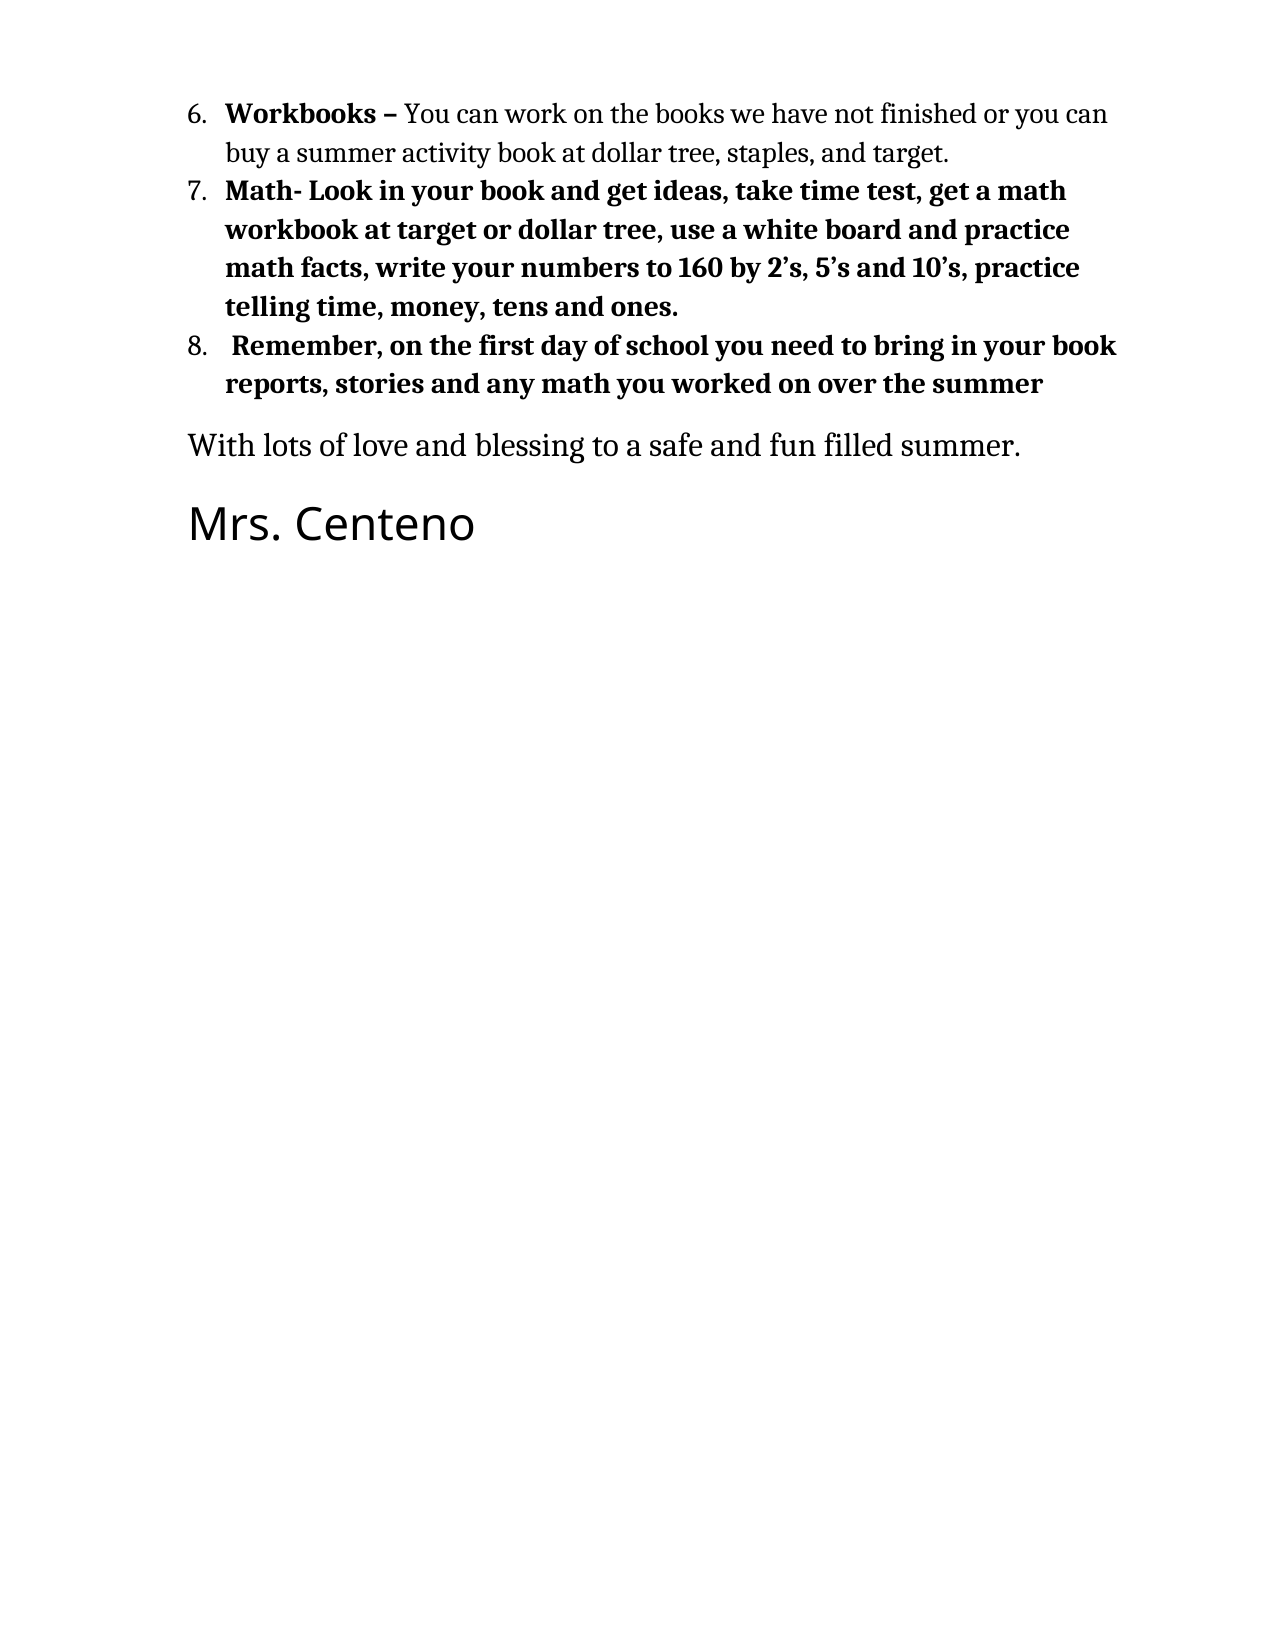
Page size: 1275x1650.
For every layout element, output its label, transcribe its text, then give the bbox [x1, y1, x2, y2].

list Workbooks – You can work on the books we have not finished or you can buy a summer activity book at dollar tree, staples, and target. [187, 97, 1125, 169]
text Mrs. Centeno [187, 492, 1125, 554]
list Remember, on the first day of school you need to bring in your book reports, stories and any math you worked on over the summer [187, 329, 1125, 401]
list Math- Look in your book and get ideas, take time test, get a math workbook at target or dollar tree, use a white board and practice math facts, write your numbers to 160 by 2’s, 5’s and 10’s, practice telling time, money, tens and ones. [187, 174, 1125, 324]
text With lots of love and blessing to a safe and fun filled summer. [187, 427, 1125, 465]
